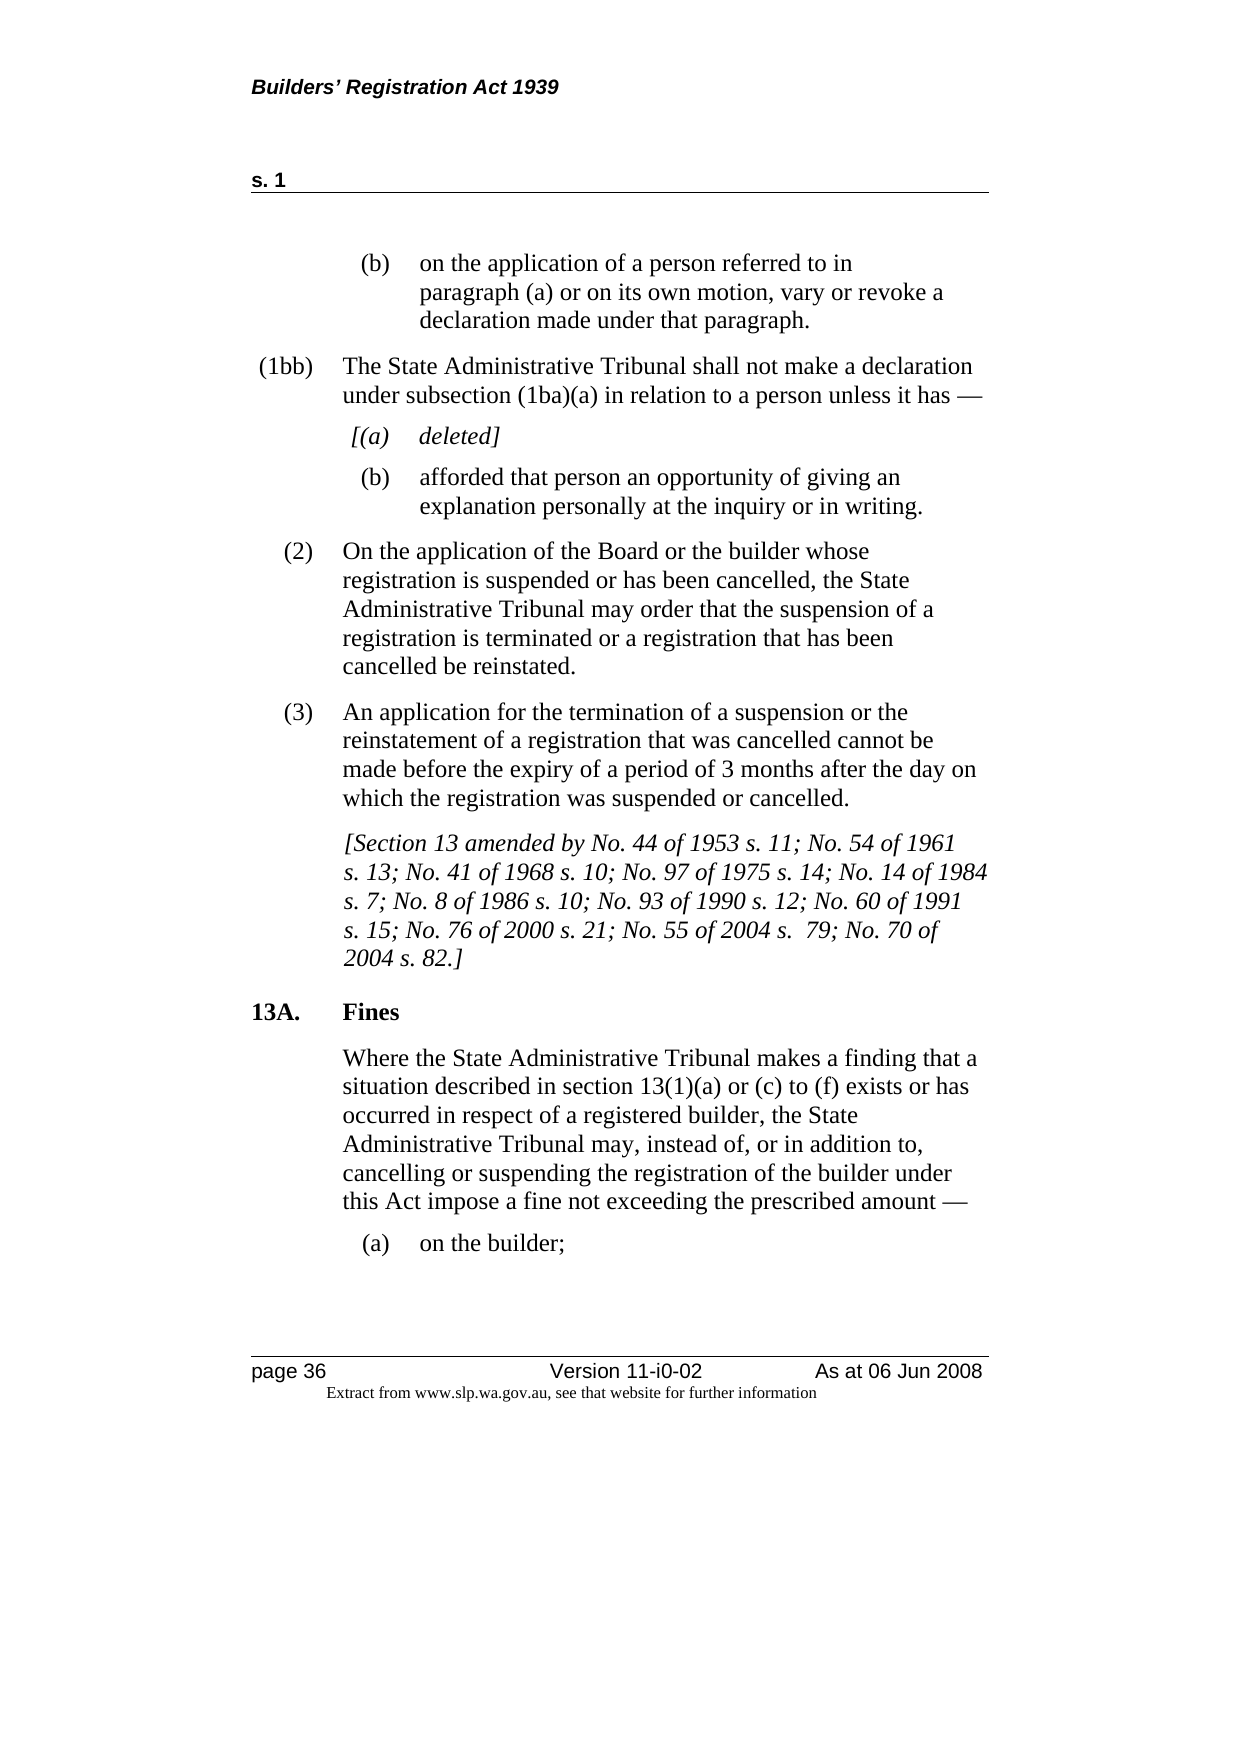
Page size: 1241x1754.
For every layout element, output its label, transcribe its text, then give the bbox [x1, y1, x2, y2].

text Where the State Administrative Tribunal makes a finding that a situation described in section 13(1)(a) or (c) to (f) exists or has occurred in respect of a registered builder, the State Administrative Tribunal may, instead of, or in addition to, cancelling or suspending the registration of the builder under this Act impose a fine not exceeding the prescribed amount — [251, 1043, 989, 1215]
subtitle 13A. Fines [251, 997, 989, 1026]
text (2) On the application of the Board or the builder whose registration is suspended or has been cancelled, the State Administrative Tribunal may order that the suspension of a registration is terminated or a registration that has been cancelled be reinstated. [251, 536, 989, 680]
text [(a) deleted] [251, 421, 989, 450]
text (b) on the application of a person referred to in paragraph (a) or on its own motion, vary or revoke a declaration made under that paragraph. [251, 248, 989, 334]
text [Section 13 amended by No. 44 of 1953 s. 11; No. 54 of 1961 s. 13; No. 41 of 1968 s. 10; No. 97 of 1975 s. 14; No. 14 of 1984 s. 7; No. 8 of 1986 s. 10; No. 93 of 1990 s. 12; No. 60 of 1991 s. 15; No. 76 of 2000 s. 21; No. 55 of 2004 s. 79; No. 70 of 2004 s. 82.] [251, 828, 989, 972]
text (b) afforded that person an opportunity of giving an explanation personally at the inquiry or in writing. [251, 462, 989, 520]
text (a) on the builder; [251, 1228, 989, 1256]
text (3) An application for the termination of a suspension or the reinstatement of a registration that was cancelled cannot be made before the expiry of a period of 3 months after the day on which the registration was suspended or cancelled. [251, 697, 989, 812]
text (1bb) The State Administrative Tribunal shall not make a declaration under subsection (1ba)(a) in relation to a person unless it has — [251, 351, 989, 408]
